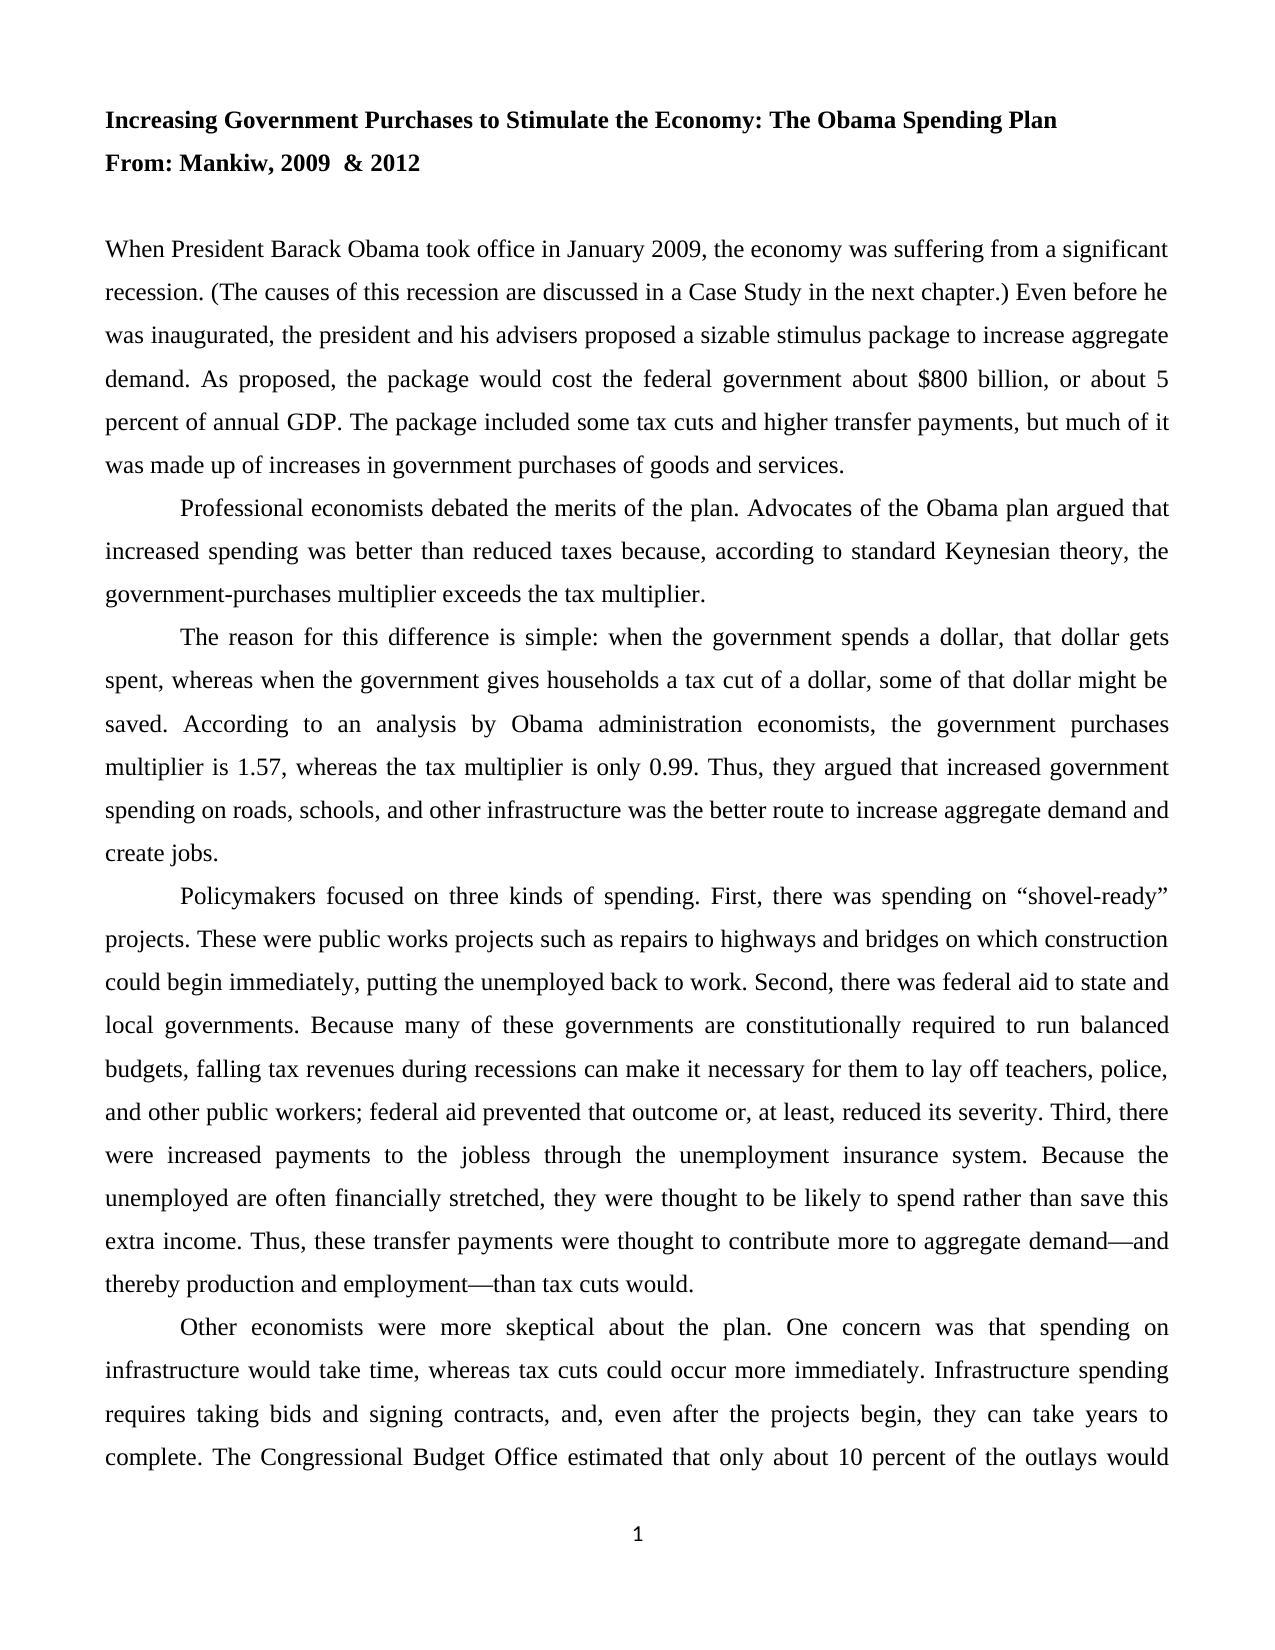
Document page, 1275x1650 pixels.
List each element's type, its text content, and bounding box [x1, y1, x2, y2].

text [105, 1312, 1170, 1471]
text The reason for this difference is simple: when the government spends a dollar, that dollar gets spent, whereas when the government gives households a tax cut of a dollar, some of that dollar might be saved. According to an analysis by Obama administration economists, the government purchases multiplier is 1.57, whereas the tax multiplier is only 0.99. Thus, they argued that increased government spending on roads, schools, and other infrastructure was the better route to increase aggregate demand and create jobs. [105, 622, 1170, 867]
text When President Barack Obama took office in January 2009, the economy was suffering from a significant recession. (The causes of this recession are discussed in a Case Study in the next chapter.) Even before he was inaugurated, the president and his advisers proposed a sizable stimulus package to increase aggregate demand. As proposed, the package would cost the federal government about $800 billion, or about 5 percent of annual GDP. The package included some tax cuts and higher transfer payments, but much of it was made up of increases in government purchases of goods and services. [105, 234, 1170, 479]
text From: Mankiw, 2009 & 2012 [105, 148, 1170, 177]
text Policymakers focused on three kinds of spending. First, there was spending on “shovel-ready” projects. These were public works projects such as repairs to highways and bridges on which construction could begin immediately, putting the unemployed back to work. Second, there was federal aid to state and local governments. Because many of these governments are constitutionally required to run balanced budgets, falling tax revenues during recessions can make it necessary for them to lay off teachers, police, and other public workers; federal aid prevented that outcome or, at least, reduced its severity. Third, there were increased payments to the jobless through the unemployment insurance system. Because the unemployed are often financially stretched, they were thought to be likely to spend rather than save this extra income. Thus, these transfer payments were thought to contribute more to aggregate demand—and thereby production and employment—than tax cuts would. [105, 881, 1170, 1298]
text Increasing Government Purchases to Stimulate the Economy: The Obama Spending Plan [105, 105, 1170, 134]
text Professional economists debated the merits of the plan. Advocates of the Obama plan argued that increased spending was better than reduced taxes because, according to standard Keynesian theory, the government-purchases multiplier exceeds the tax multiplier. [105, 493, 1170, 608]
